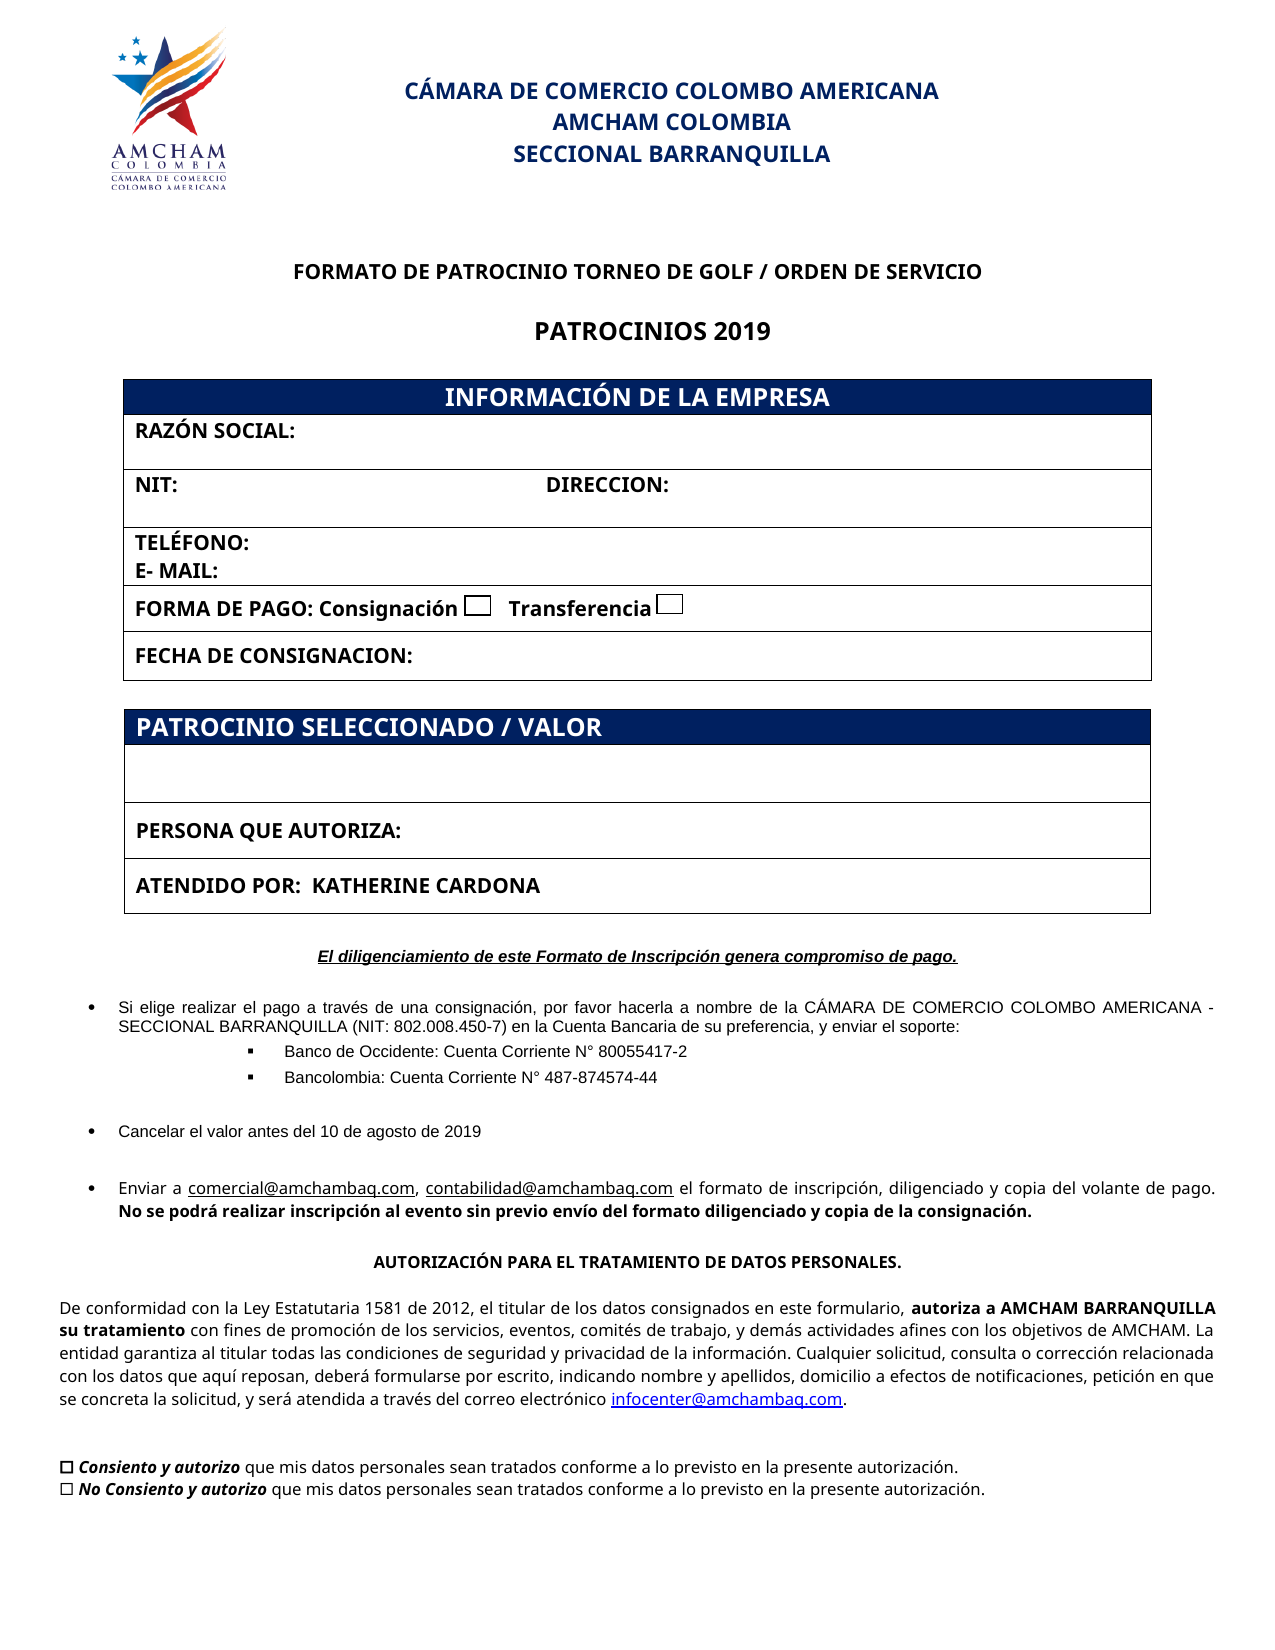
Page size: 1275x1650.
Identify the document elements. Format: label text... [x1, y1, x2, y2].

text AUTORIZACIÓN PARA EL TRATAMIENTO DE DATOS PERSONALES. [59, 1251, 1216, 1274]
text El diligenciamiento de este Formato de Inscripción genera compromiso de pago. [59, 947, 1216, 966]
table_header INFORMACIÓN DE LA EMPRESA [124, 380, 1151, 414]
table_cell RAZÓN SOCIAL: [124, 415, 1151, 469]
table_cell PERSONA QUE AUTORIZA: [125, 803, 1150, 857]
text De conformidad con la Ley Estatutaria 1581 de 2012, el titular de los datos consignados en este formulario, autoriza a AMCHAM BARRANQUILLA su tratamiento con fines de promoción de los servicios, eventos, comités de trabajo, y demás actividades afines con los objetivos de AMCHAM. La entidad garantiza al titular todas las condiciones de seguridad y privacidad de la información. Cualquier solicitud, consulta o corrección relacionada con los datos que aquí reposan, deberá formularse por escrito, indicando nombre y apellidos, domicilio a efectos de notificaciones, petición en que se concreta la solicitud, y será atendida a través del correo electrónico infocenter@amchambaq.com. [59, 1296, 1216, 1410]
table_cell FECHA DE CONSIGNACION: [124, 632, 1151, 679]
title No Consiento y autorizo que mis datos personales sean tratados conforme a lo previsto en la presente autorización. [59, 1478, 1205, 1501]
table_cell FORMA DE PAGO: Consignación Transferencia [124, 586, 1151, 631]
list Banco de Occidente: Cuenta Corriente N° 80055417-2 [247, 1042, 1216, 1061]
list Si elige realizar el pago a través de una consignación, por favor hacerla a nombre de la CÁMARA DE COMERCIO COLOMBO AMERICANA - SECCIONAL BARRANQUILLA (NIT: 802.008.450-7) en la Cuenta Bancaria de su preferencia, y enviar el soporte: [89, 997, 1216, 1036]
table_cell NIT: DIRECCION: [124, 470, 1151, 527]
table_header PATROCINIO SELECCIONADO / VALOR [125, 710, 1150, 744]
table_cell ATENDIDO POR: KATHERINE CARDONA [125, 859, 1150, 913]
text FORMATO DE PATROCINIO TORNEO DE GOLF / ORDEN DE SERVICIO [59, 257, 1216, 285]
list Enviar a comercial@amchambaq.com, contabilidad@amchambaq.com el formato de inscripción, diligenciado y copia del volante de pago. No se podrá realizar inscripción al evento sin previo envío del formato diligenciado y copia de la consignación. [89, 1177, 1216, 1222]
list Cancelar el valor antes del 10 de agosto de 2019 [89, 1122, 1216, 1141]
table_cell TELÉFONO: E- MAIL: [124, 528, 1151, 585]
text PATROCINIOS 2019 [89, 314, 1216, 348]
table_cell [125, 745, 1150, 802]
list Bancolombia: Cuenta Corriente N° 487-874574-44 [247, 1068, 1216, 1087]
picture [104, 18, 233, 197]
text Consiento y autorizo que mis datos personales sean tratados conforme a lo previsto en la presente autorización. [59, 1455, 1216, 1478]
